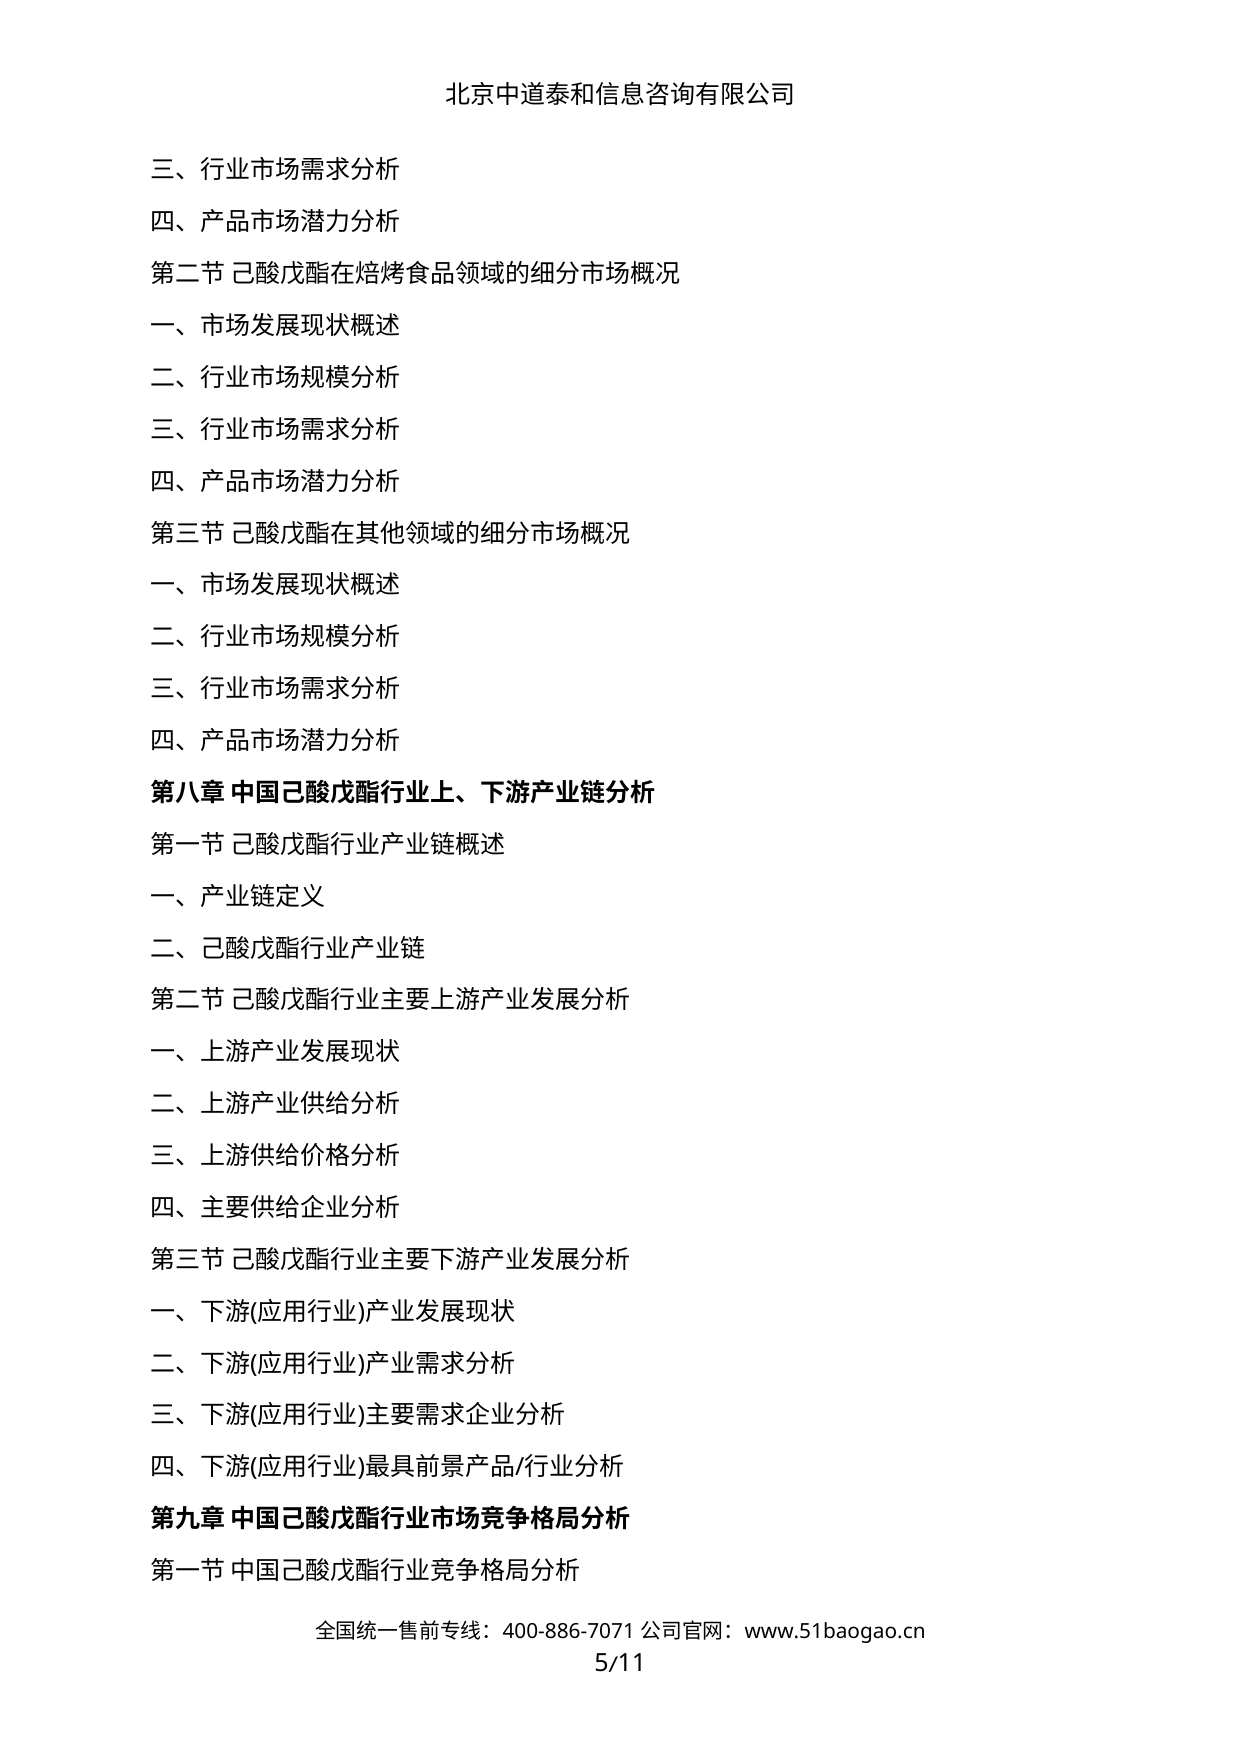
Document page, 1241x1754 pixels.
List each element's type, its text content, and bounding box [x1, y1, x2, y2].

text 三、行业市场需求分析 [150, 669, 1090, 705]
text 一、市场发展现状概述 [150, 306, 1090, 342]
text 二、己酸戊酯行业产业链 [150, 928, 1090, 964]
text 三、上游供给价格分析 [150, 1136, 1090, 1172]
text 四、产品市场潜力分析 [150, 461, 1090, 497]
text 第二节 己酸戊酯在焙烤食品领域的细分市场概况 [150, 254, 1090, 290]
text 四、下游(应用行业)最具前景产品/行业分析 [150, 1447, 1090, 1483]
text 第二节 己酸戊酯行业主要上游产业发展分析 [150, 980, 1090, 1016]
text 四、主要供给企业分析 [150, 1187, 1090, 1224]
text 第三节 己酸戊酯行业主要下游产业发展分析 [150, 1239, 1090, 1276]
text 第八章 中国己酸戊酯行业上、下游产业链分析 [150, 772, 1090, 809]
text 三、行业市场需求分析 [150, 409, 1090, 446]
text 第一节 己酸戊酯行业产业链概述 [150, 824, 1090, 861]
text 四、产品市场潜力分析 [150, 721, 1090, 757]
text 第三节 己酸戊酯在其他领域的细分市场概况 [150, 513, 1090, 549]
text 一、市场发展现状概述 [150, 565, 1090, 601]
text 二、下游(应用行业)产业需求分析 [150, 1343, 1090, 1379]
text 一、下游(应用行业)产业发展现状 [150, 1291, 1090, 1327]
text 四、产品市场潜力分析 [150, 202, 1090, 238]
text 一、产业链定义 [150, 876, 1090, 912]
text 三、行业市场需求分析 [150, 150, 1090, 186]
text 三、下游(应用行业)主要需求企业分析 [150, 1395, 1090, 1431]
text 二、行业市场规模分析 [150, 357, 1090, 394]
text 一、上游产业发展现状 [150, 1032, 1090, 1068]
text 二、行业市场规模分析 [150, 617, 1090, 653]
text 第九章 中国己酸戊酯行业市场竞争格局分析 [150, 1499, 1090, 1535]
text 二、上游产业供给分析 [150, 1084, 1090, 1120]
text 第一节 中国己酸戊酯行业竞争格局分析 [150, 1551, 1090, 1587]
